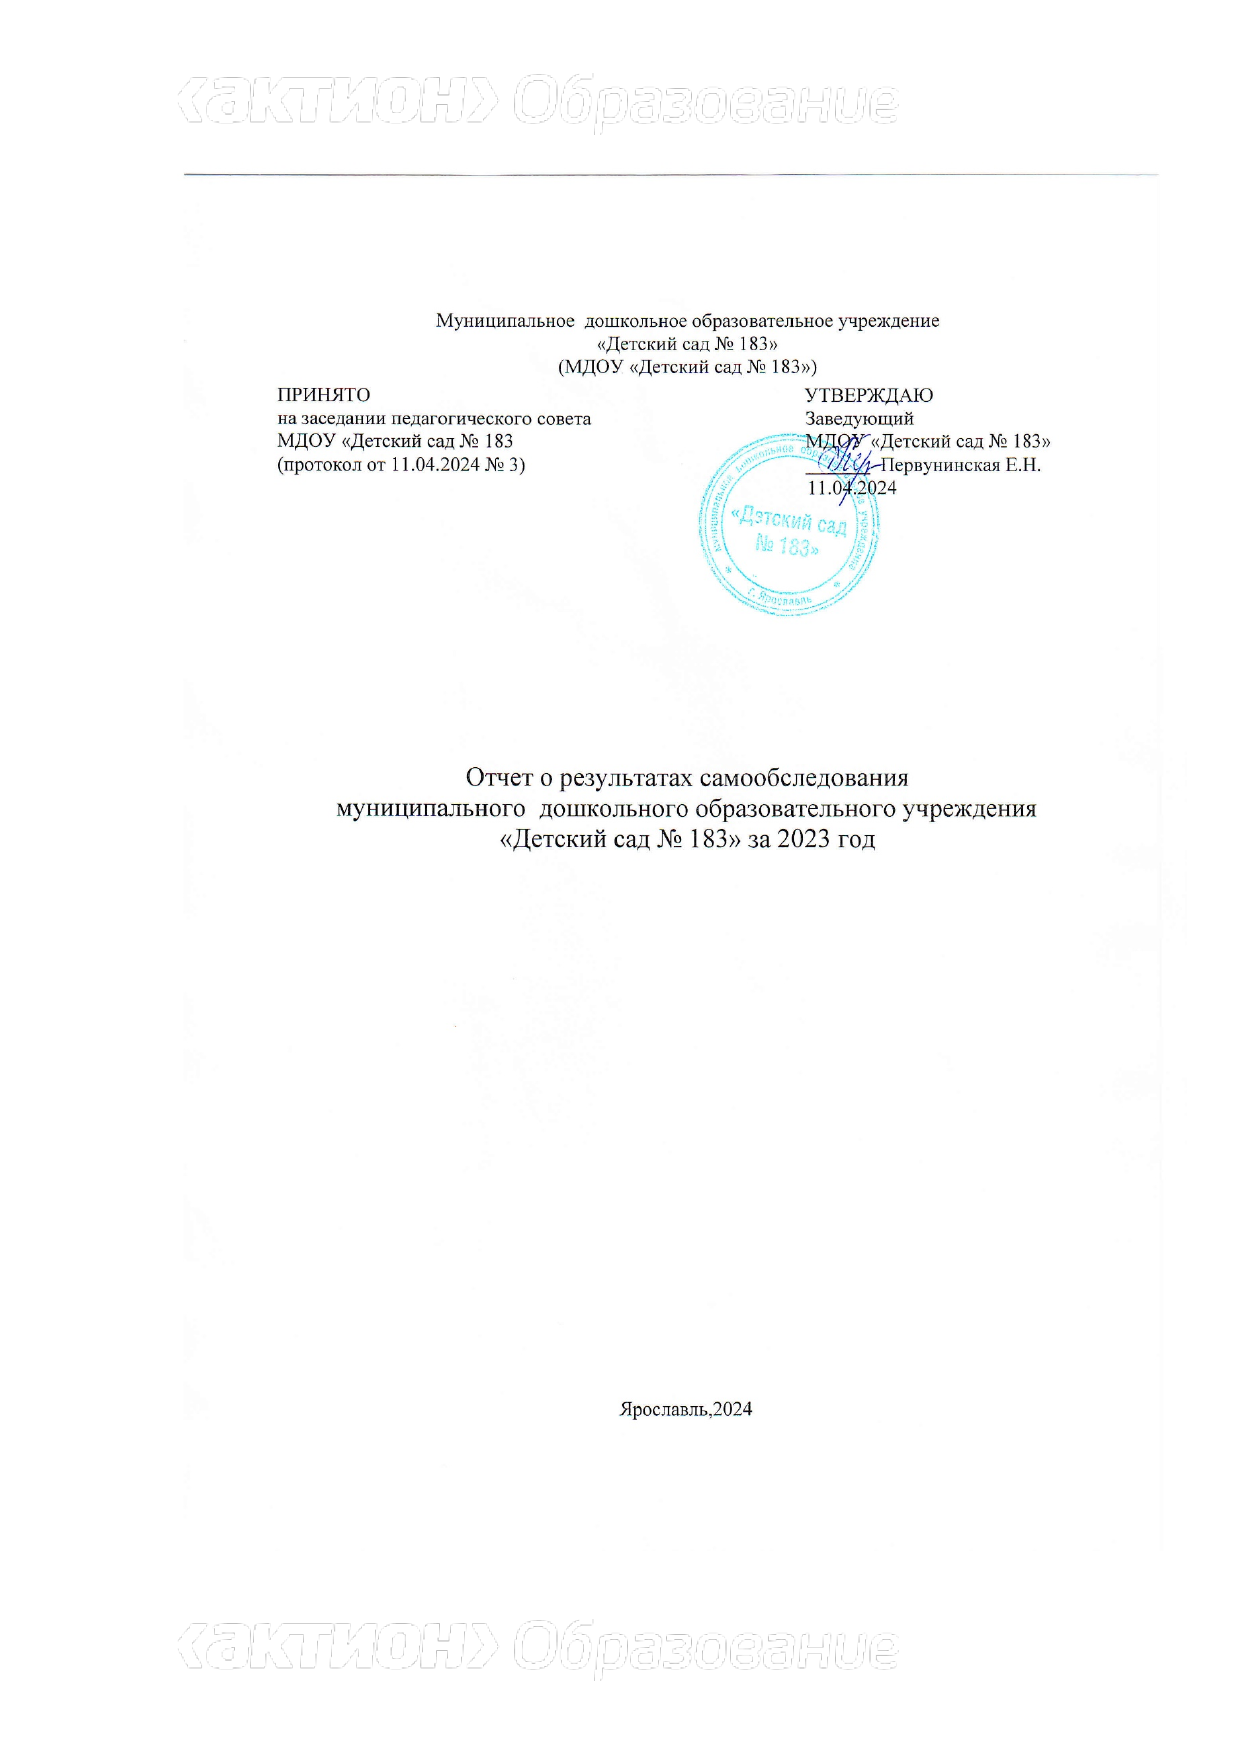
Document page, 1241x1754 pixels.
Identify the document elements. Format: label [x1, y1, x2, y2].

picture [177, 1619, 899, 1681]
picture [177, 162, 1188, 1551]
picture [177, 73, 899, 135]
